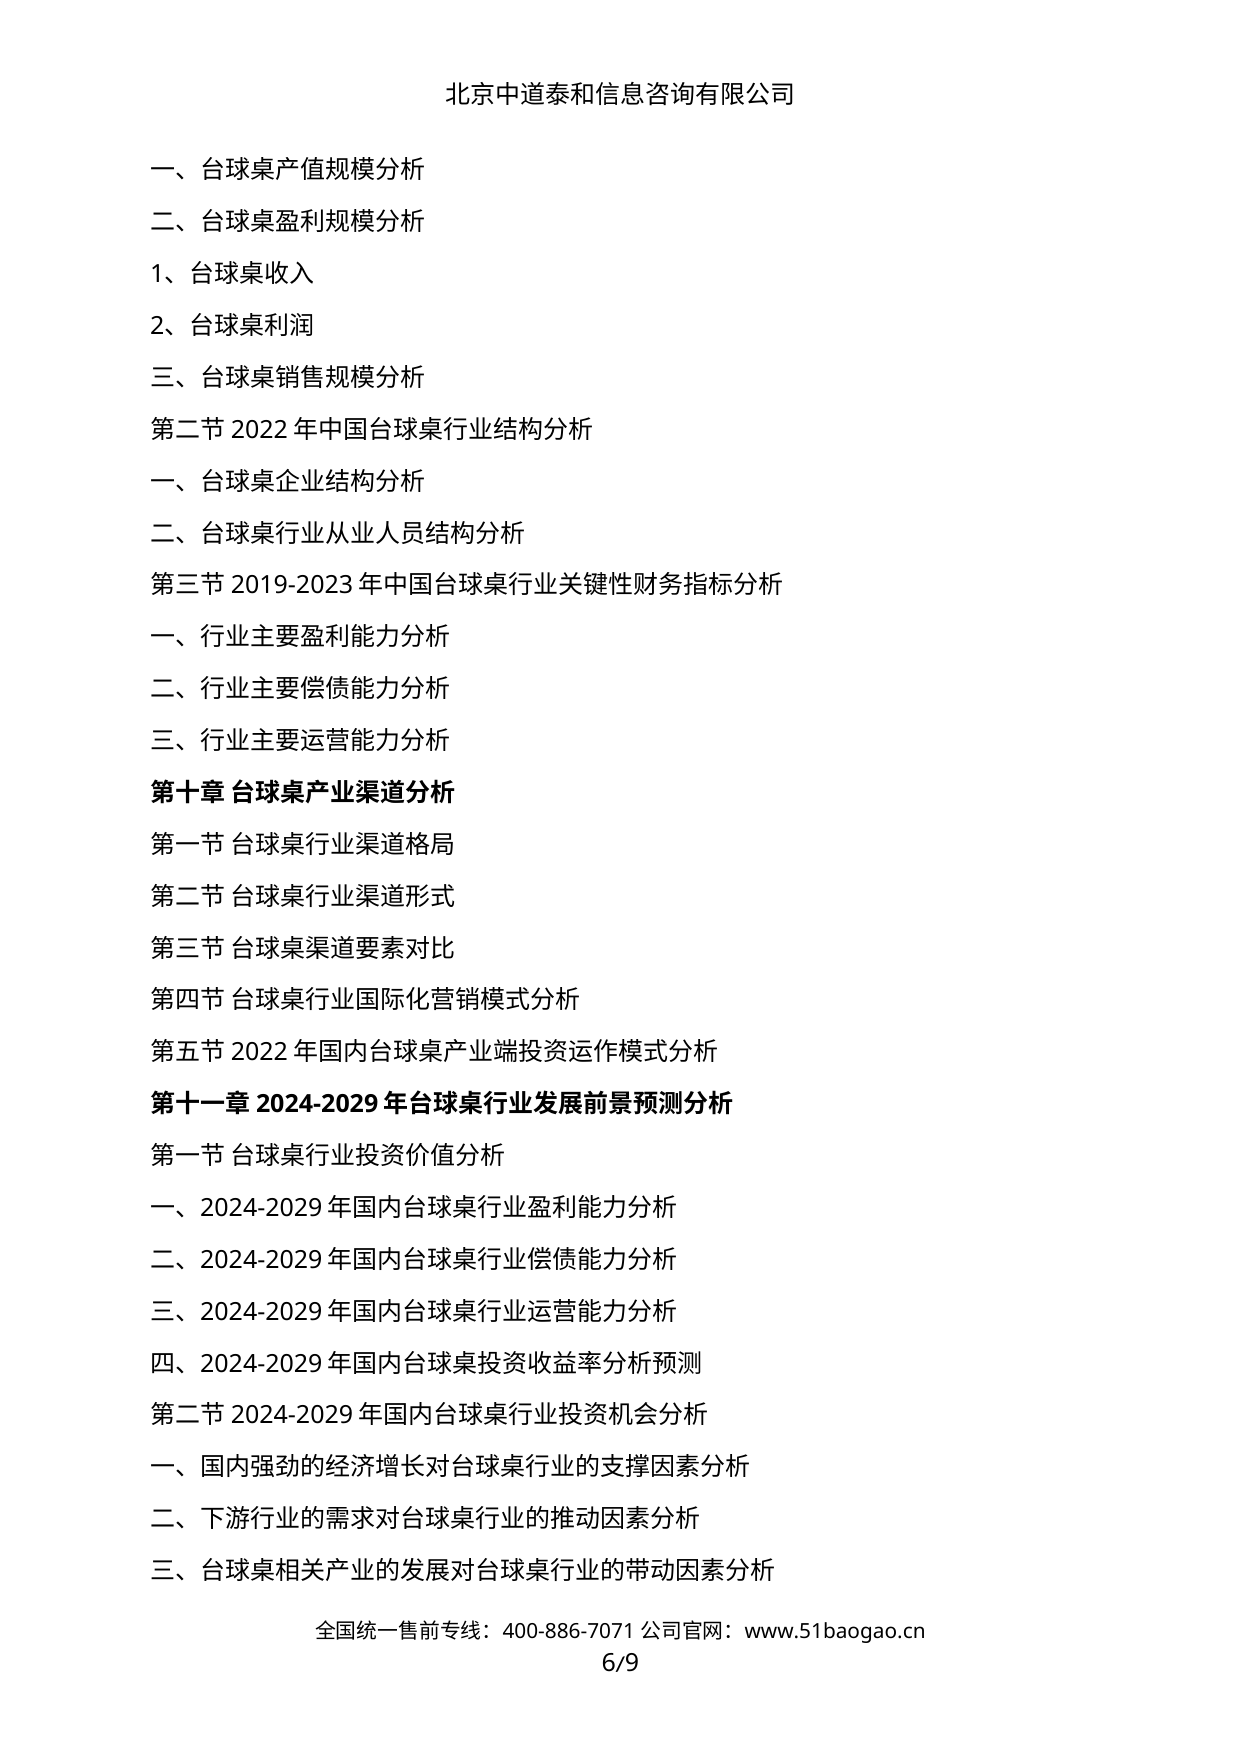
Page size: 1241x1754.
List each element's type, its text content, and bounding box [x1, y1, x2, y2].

text 第四节 台球桌行业国际化营销模式分析 [150, 980, 1090, 1016]
text 第五节 2022年国内台球桌产业端投资运作模式分析 [150, 1032, 1090, 1068]
text 一、台球桌企业结构分析 [150, 461, 1090, 497]
text 二、台球桌盈利规模分析 [150, 202, 1090, 238]
text 二、行业主要偿债能力分析 [150, 669, 1090, 705]
text 三、台球桌相关产业的发展对台球桌行业的带动因素分析 [150, 1551, 1090, 1587]
text 三、行业主要运营能力分析 [150, 721, 1090, 757]
text 第十一章 2024-2029年台球桌行业发展前景预测分析 [150, 1084, 1090, 1120]
text 一、2024-2029年国内台球桌行业盈利能力分析 [150, 1187, 1090, 1224]
text 1、台球桌收入 [150, 254, 1090, 290]
text 第三节 2019-2023年中国台球桌行业关键性财务指标分析 [150, 565, 1090, 601]
text 二、台球桌行业从业人员结构分析 [150, 513, 1090, 549]
text 四、2024-2029年国内台球桌投资收益率分析预测 [150, 1343, 1090, 1379]
text 二、2024-2029年国内台球桌行业偿债能力分析 [150, 1239, 1090, 1276]
text 一、台球桌产值规模分析 [150, 150, 1090, 186]
text 一、国内强劲的经济增长对台球桌行业的支撑因素分析 [150, 1447, 1090, 1483]
text 三、台球桌销售规模分析 [150, 357, 1090, 394]
text 第二节 2022年中国台球桌行业结构分析 [150, 409, 1090, 446]
text 第三节 台球桌渠道要素对比 [150, 928, 1090, 964]
text 第二节 台球桌行业渠道形式 [150, 876, 1090, 912]
text 一、行业主要盈利能力分析 [150, 617, 1090, 653]
text 第十章 台球桌产业渠道分析 [150, 772, 1090, 809]
text 2、台球桌利润 [150, 306, 1090, 342]
text 第一节 台球桌行业渠道格局 [150, 824, 1090, 861]
text 三、2024-2029年国内台球桌行业运营能力分析 [150, 1291, 1090, 1327]
text 第一节 台球桌行业投资价值分析 [150, 1136, 1090, 1172]
text 二、下游行业的需求对台球桌行业的推动因素分析 [150, 1499, 1090, 1535]
text 第二节 2024-2029年国内台球桌行业投资机会分析 [150, 1395, 1090, 1431]
